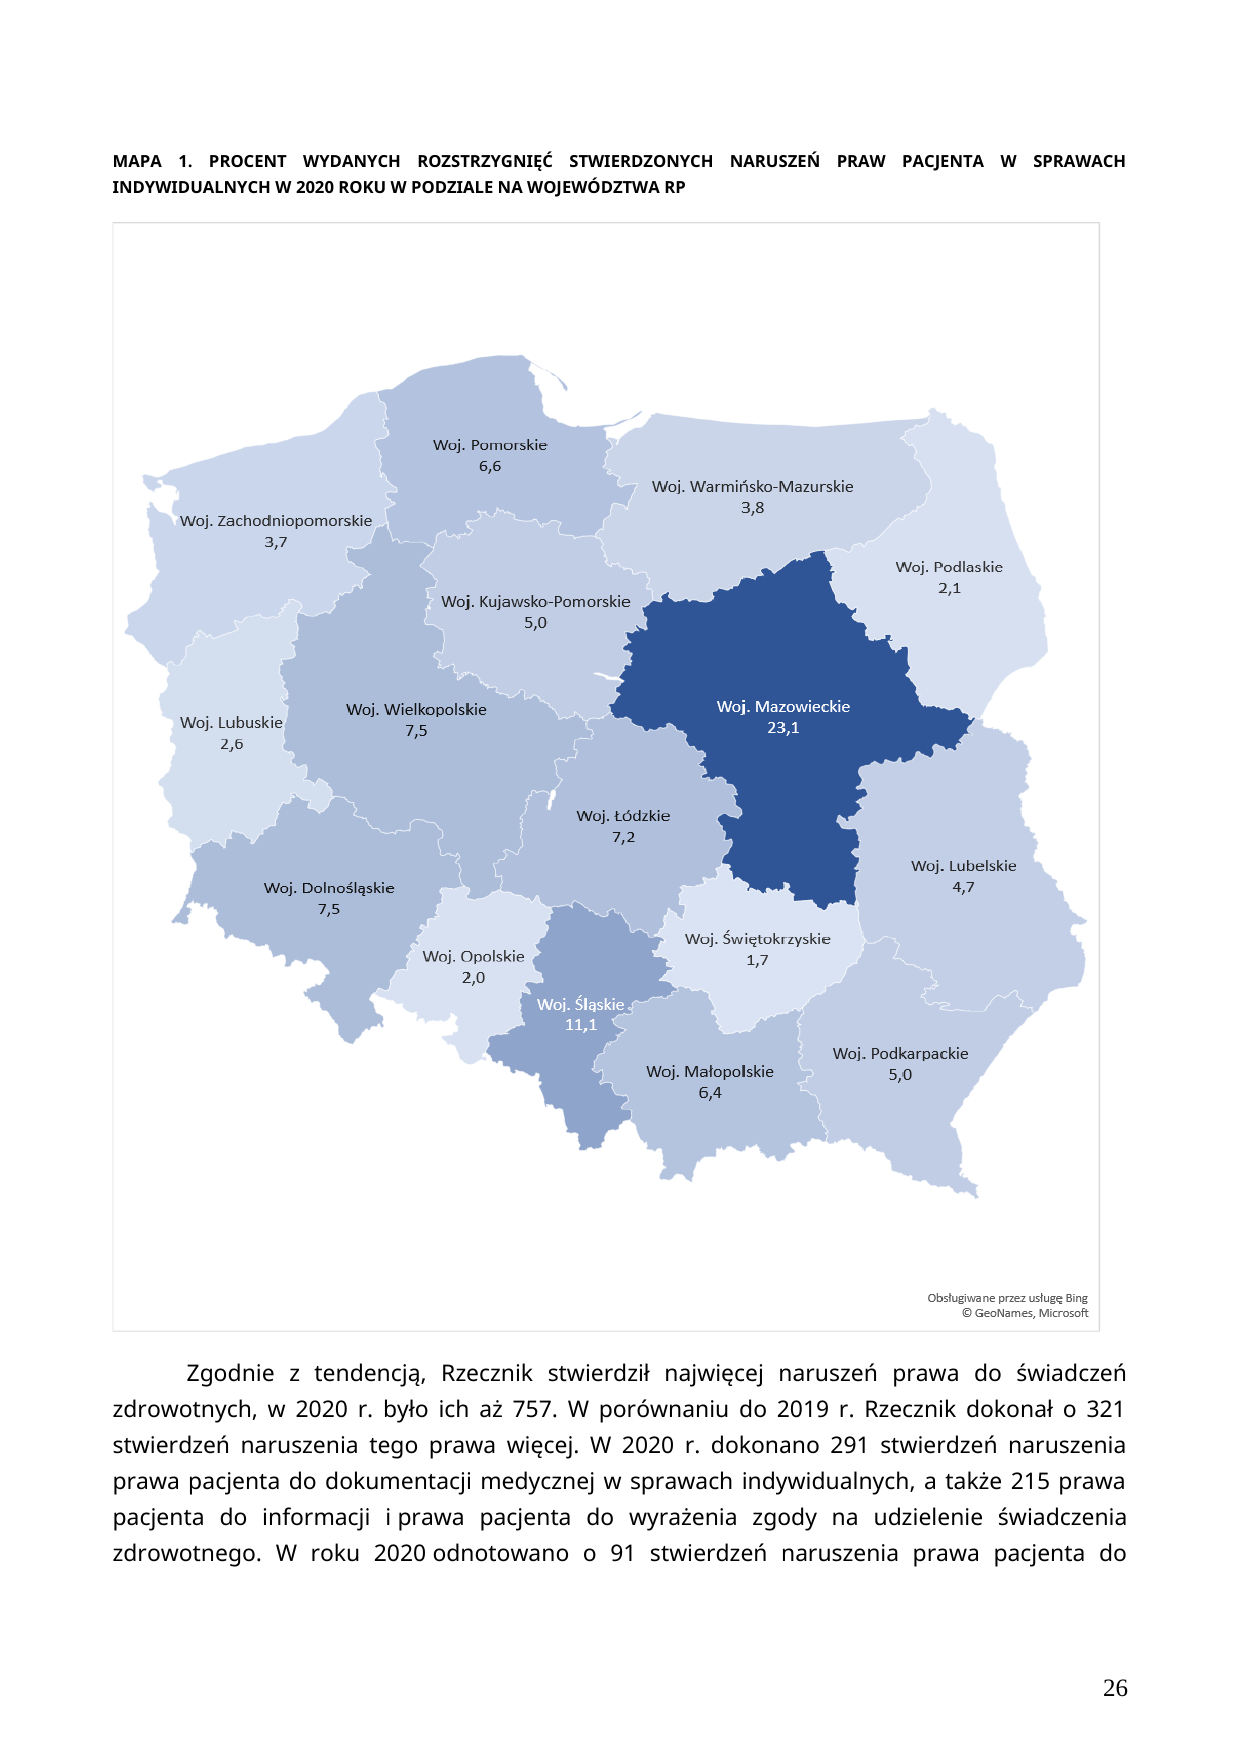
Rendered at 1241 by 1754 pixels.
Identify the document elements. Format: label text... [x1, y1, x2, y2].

text Mapa 1. Procent wydanych rozstrzygnięć stwierdzonych naruszeń praw pacjenta w sprawach indywidualnych w 2020 roku w podziale na województwa RP [112, 150, 1128, 199]
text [112, 1357, 1128, 1568]
picture [112, 222, 1101, 1332]
